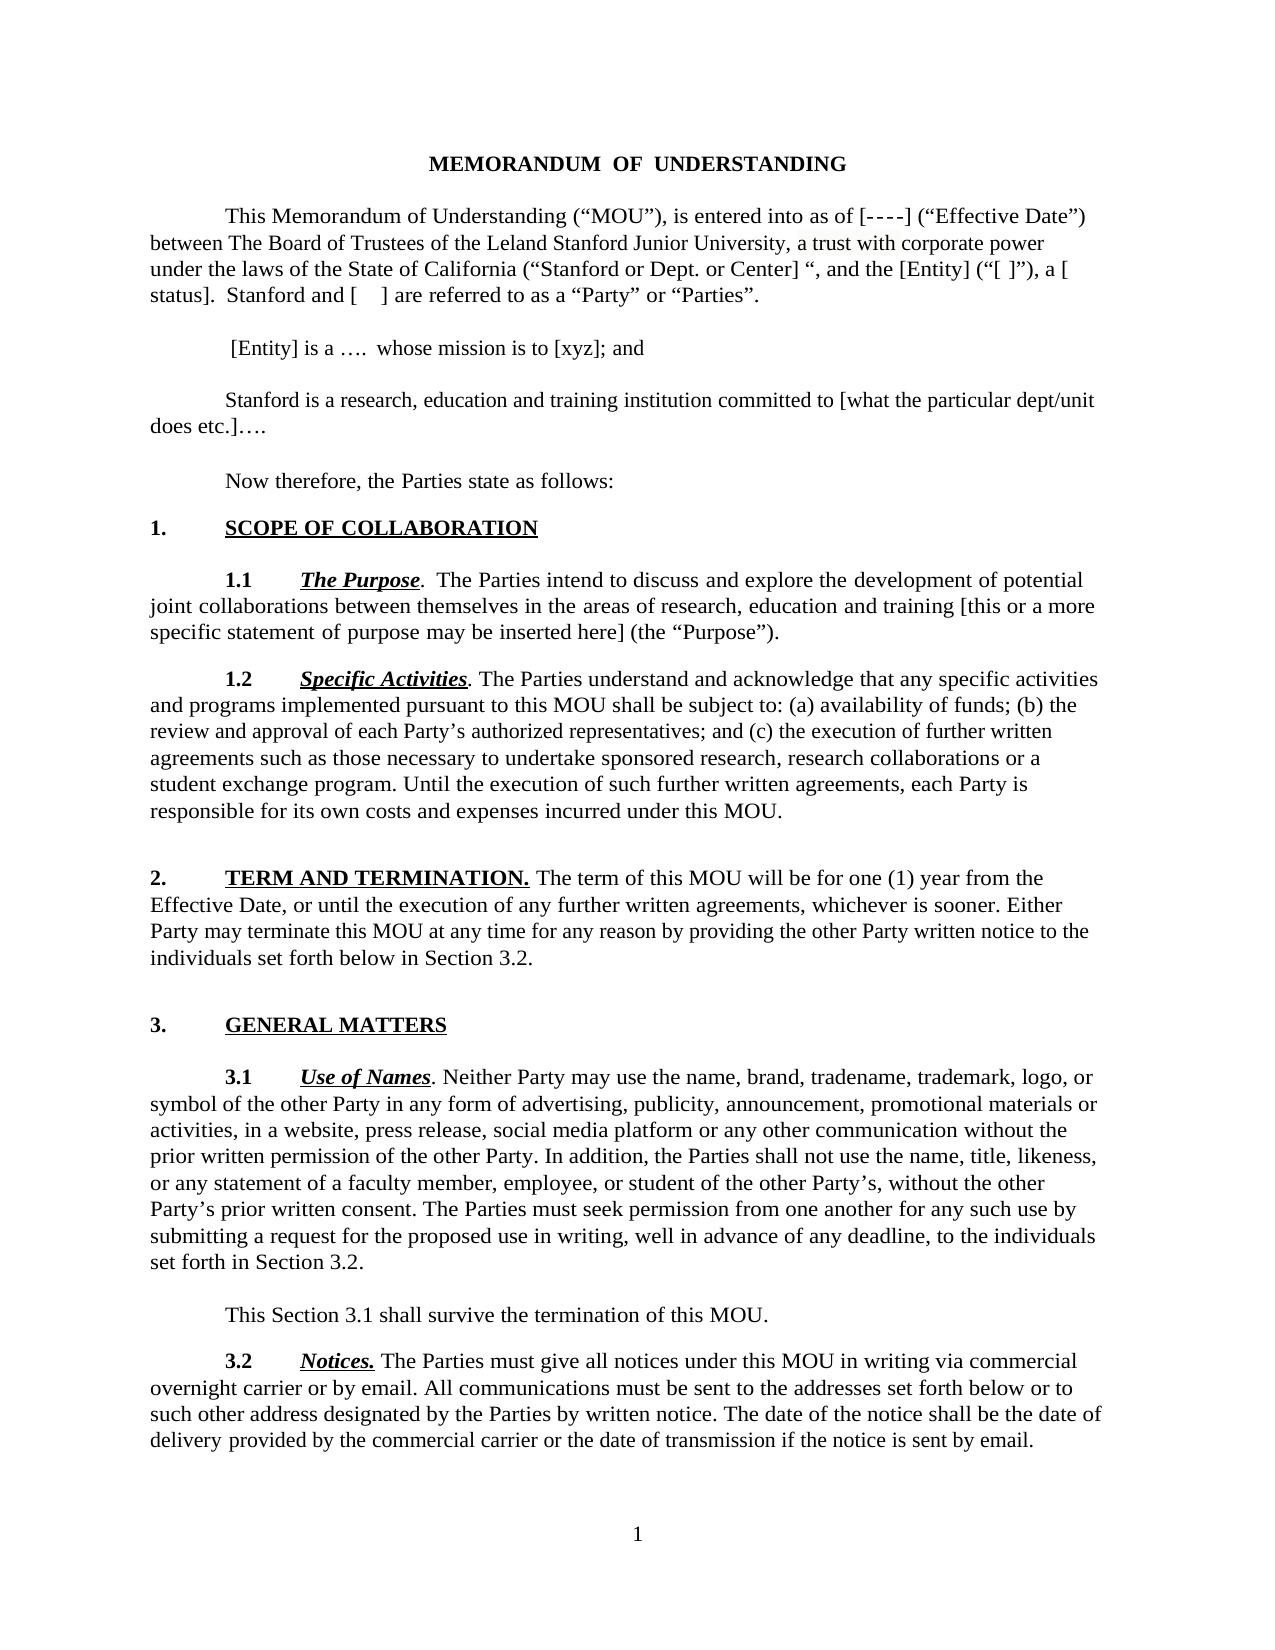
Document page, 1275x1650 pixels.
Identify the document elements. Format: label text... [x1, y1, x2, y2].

list Use of Names. Neither Party may use the name, brand, tradename, trademark, logo, or symbol of the other Party in any form of advertising, publicity, announcement, promotional materials or activities, in a website, press release, social media platform or any other communication without the prior written permission of the other Party. In addition, the Parties shall not use the name, title, likeness, or any statement of a faculty member, employee, or student of the other Party’s, without the other Party’s prior written consent. The Parties must seek permission from one another for any such use by submitting a request for the proposed use in writing, well in advance of any deadline, to the individuals set forth in Section 3.2. [150, 1064, 1114, 1274]
text between The Board of Trustees of the Leland Stanford Junior University, a trust with corporate power under the laws of the State of California (“Stanford or Dept. or Center] “, and the [Entity] (“[ ]”), a [ status]. Stanford and [ ] are referred to as a “Party” or “Parties”. [150, 230, 1080, 307]
text This Memorandum of Understanding (“MOU”), is entered into as of [ ] (“Effective Date”) [225, 203, 1135, 228]
text This Section 3.1 shall survive the termination of this MOU. [225, 1302, 1135, 1327]
list Notices. The Parties must give all notices under this MOU in writing via commercial overnight carrier or by email. All communications must be sent to the addresses set forth below or to such other address designated by the Parties by written notice. The date of the notice shall be the date of delivery provided by the commercial carrier or the date of transmission if the notice is sent by email. [150, 1348, 1112, 1453]
list Specific Activities. The Parties understand and acknowledge that any specific activities and programs implemented pursuant to this MOU shall be subject to: (a) availability of funds; (b) the review and approval of each Party’s authorized representatives; and (c) the execution of further written agreements such as those necessary to undertake sponsored research, research collaborations or a student exchange program. Until the execution of such further written agreements, each Party is responsible for its own costs and expenses incurred under this MOU. [150, 666, 1111, 823]
list The Purpose. The Parties intend to discuss and explore the development of potential joint collaborations between themselves in the areas of research, education and training [this or a more specific statement of purpose may be inserted here] (the “Purpose”). [150, 567, 1099, 644]
subtitle GENERAL MATTERS [150, 1012, 1135, 1038]
subtitle SCOPE OF COLLABORATION [150, 515, 1135, 540]
text [Entity] is a …. whose mission is to [xyz]; and [230, 334, 1135, 360]
text Now therefore, the Parties state as follows: [225, 468, 1135, 493]
list TERM AND TERMINATION. The term of this MOU will be for one (1) year from the Effective Date, or until the execution of any further written agreements, whichever is sooner. Either Party may terminate this MOU at any time for any reason by providing the other Party written notice to the individuals set forth below in Section 3.2. [150, 865, 1108, 970]
text Stanford is a research, education and training institution committed to [what the particular dept/unit does etc.]…. [150, 387, 1120, 438]
subtitle MEMORANDUM OF UNDERSTANDING [427, 151, 849, 177]
